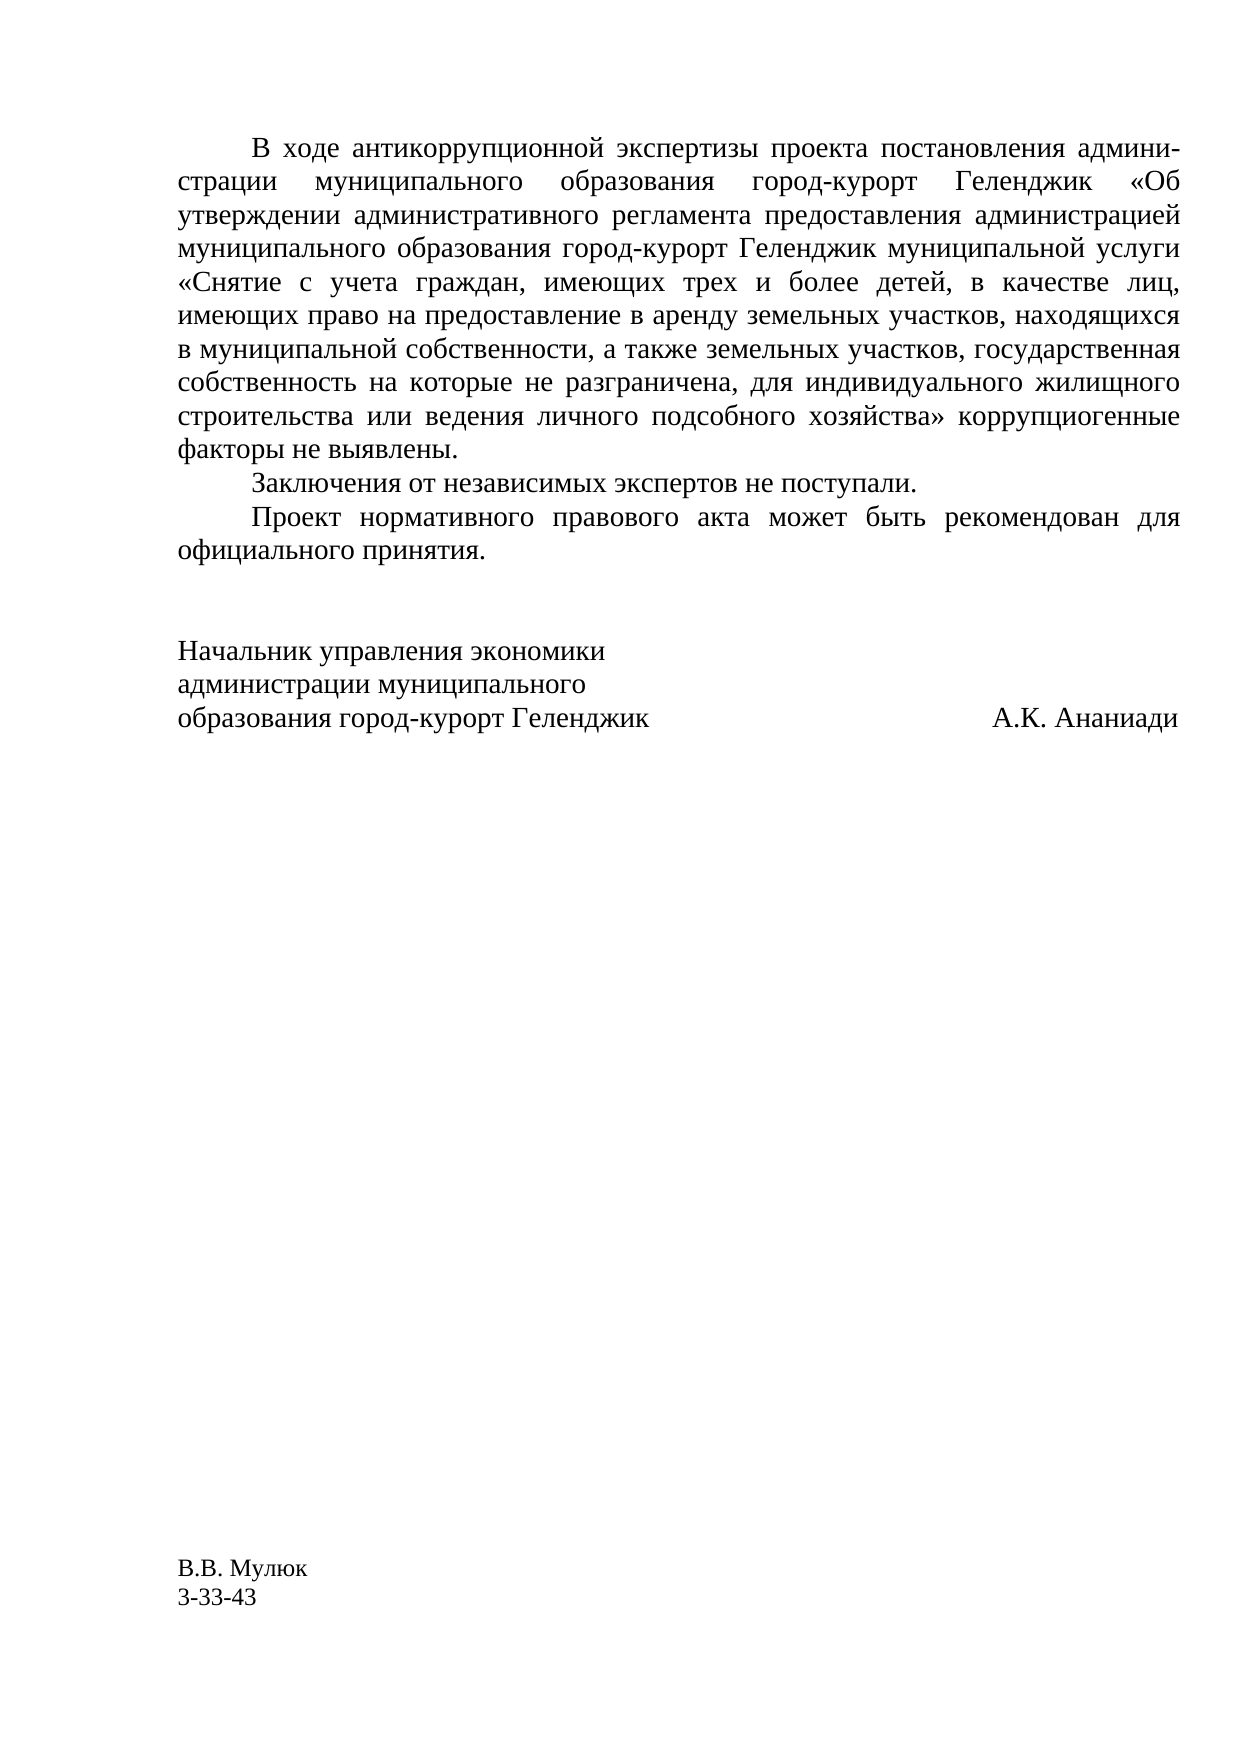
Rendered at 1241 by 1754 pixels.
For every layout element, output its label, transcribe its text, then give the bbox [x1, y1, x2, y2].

text образования город-курорт Геленджик А.К. Ананиади [177, 700, 1181, 733]
text Проект нормативного правового акта может быть рекомендован для официального принятия. [177, 499, 1181, 566]
text Заключения от независимых экспертов не поступали. [177, 465, 1181, 499]
text В.В. Мулюк [177, 1553, 1181, 1582]
text В ходе антикоррупционной экспертизы проекта постановления админи-страции муниципального образования город-курорт Геленджик «Об утверждении административного регламента предоставления администрацией муниципального образования город-курорт Геленджик муниципальной услуги «Снятие с учета граждан, имеющих трех и более детей, в качестве лиц, имеющих право на предоставление в аренду земельных участков, находящихся в муниципальной собственности, а также земельных участков, государственная собственность на которые не разграничена, для индивидуального жилищного строительства или ведения личного подсобного хозяйства» коррупциогенные факторы не выявлены. [177, 130, 1181, 465]
text 3-33-43 [177, 1582, 1181, 1610]
text Начальник управления экономики [177, 633, 1181, 666]
text администрации муниципального [177, 666, 1181, 700]
